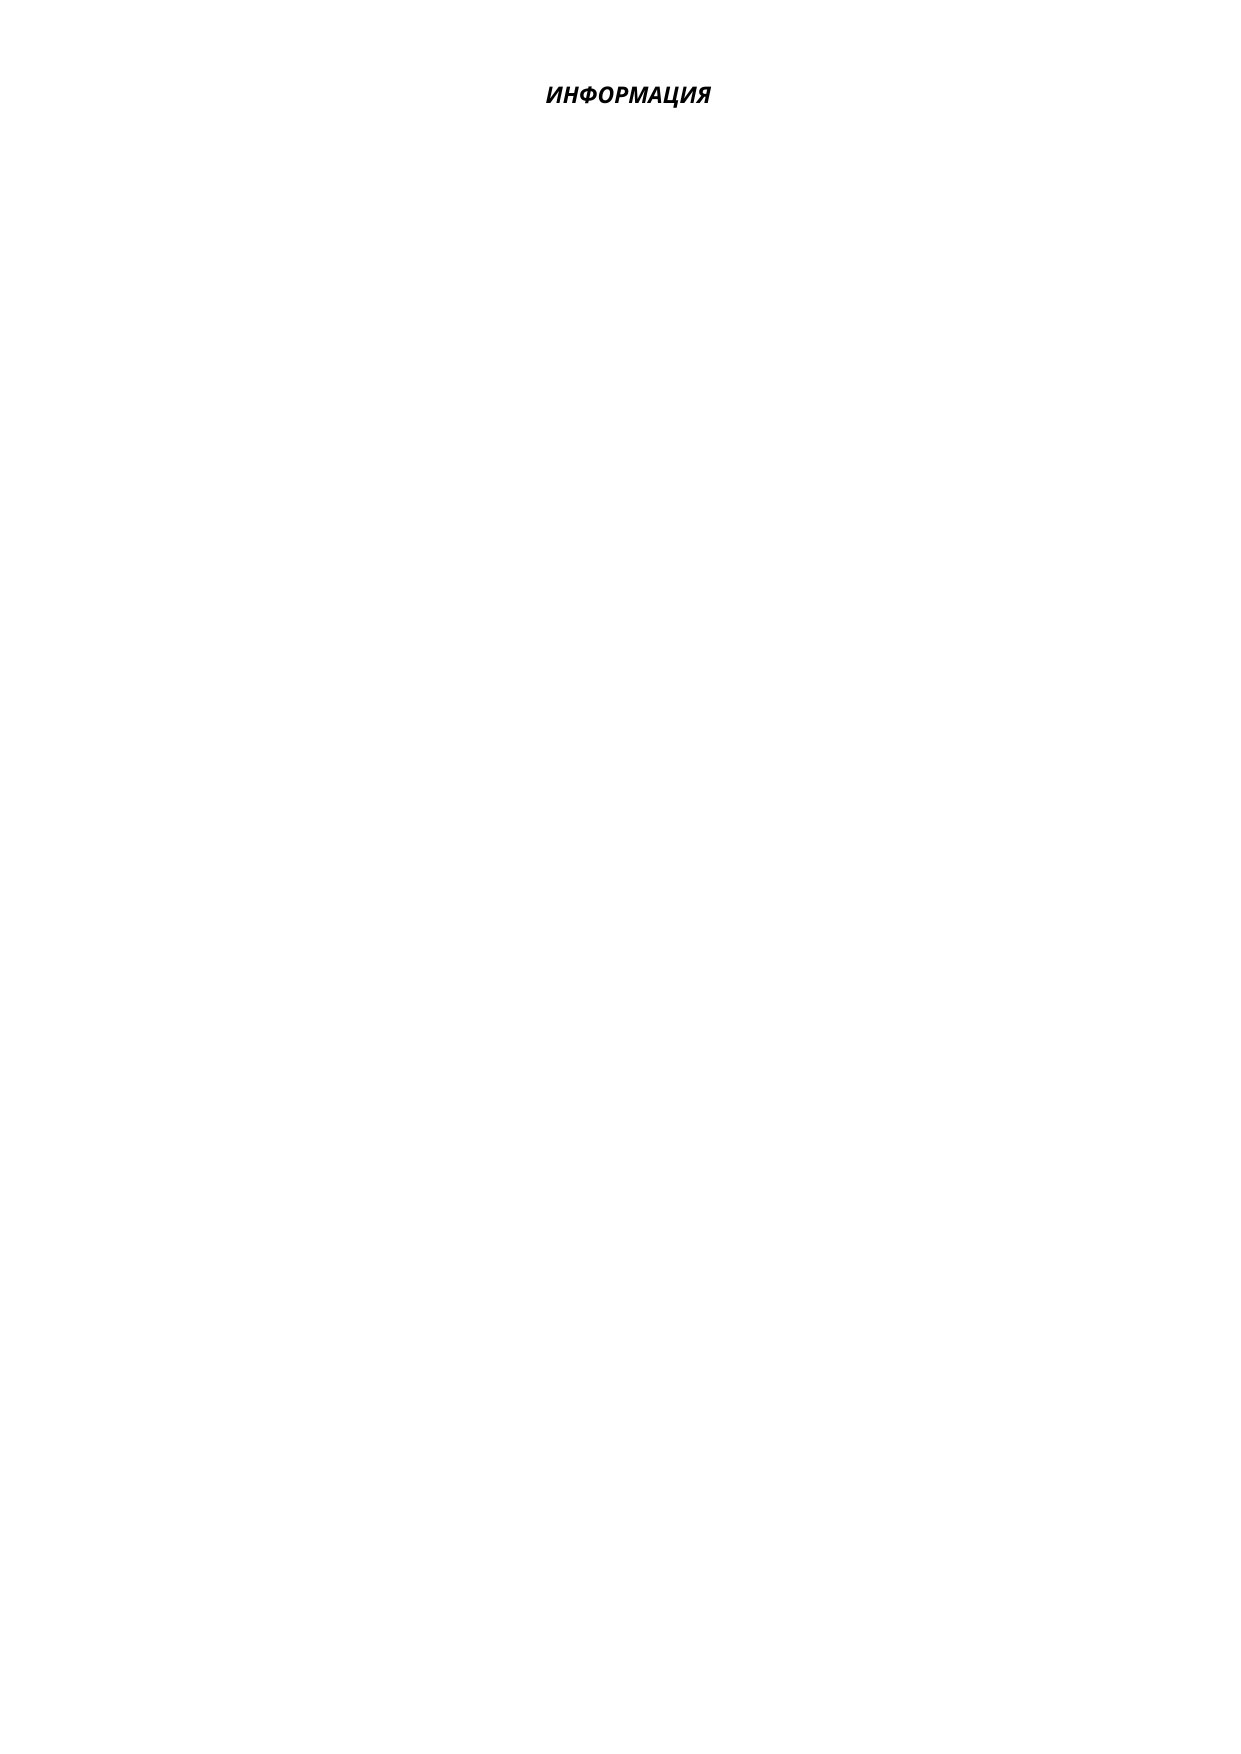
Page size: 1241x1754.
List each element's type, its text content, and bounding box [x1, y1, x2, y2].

table_header ИНФОРМАЦИЯ [104, 71, 1152, 110]
